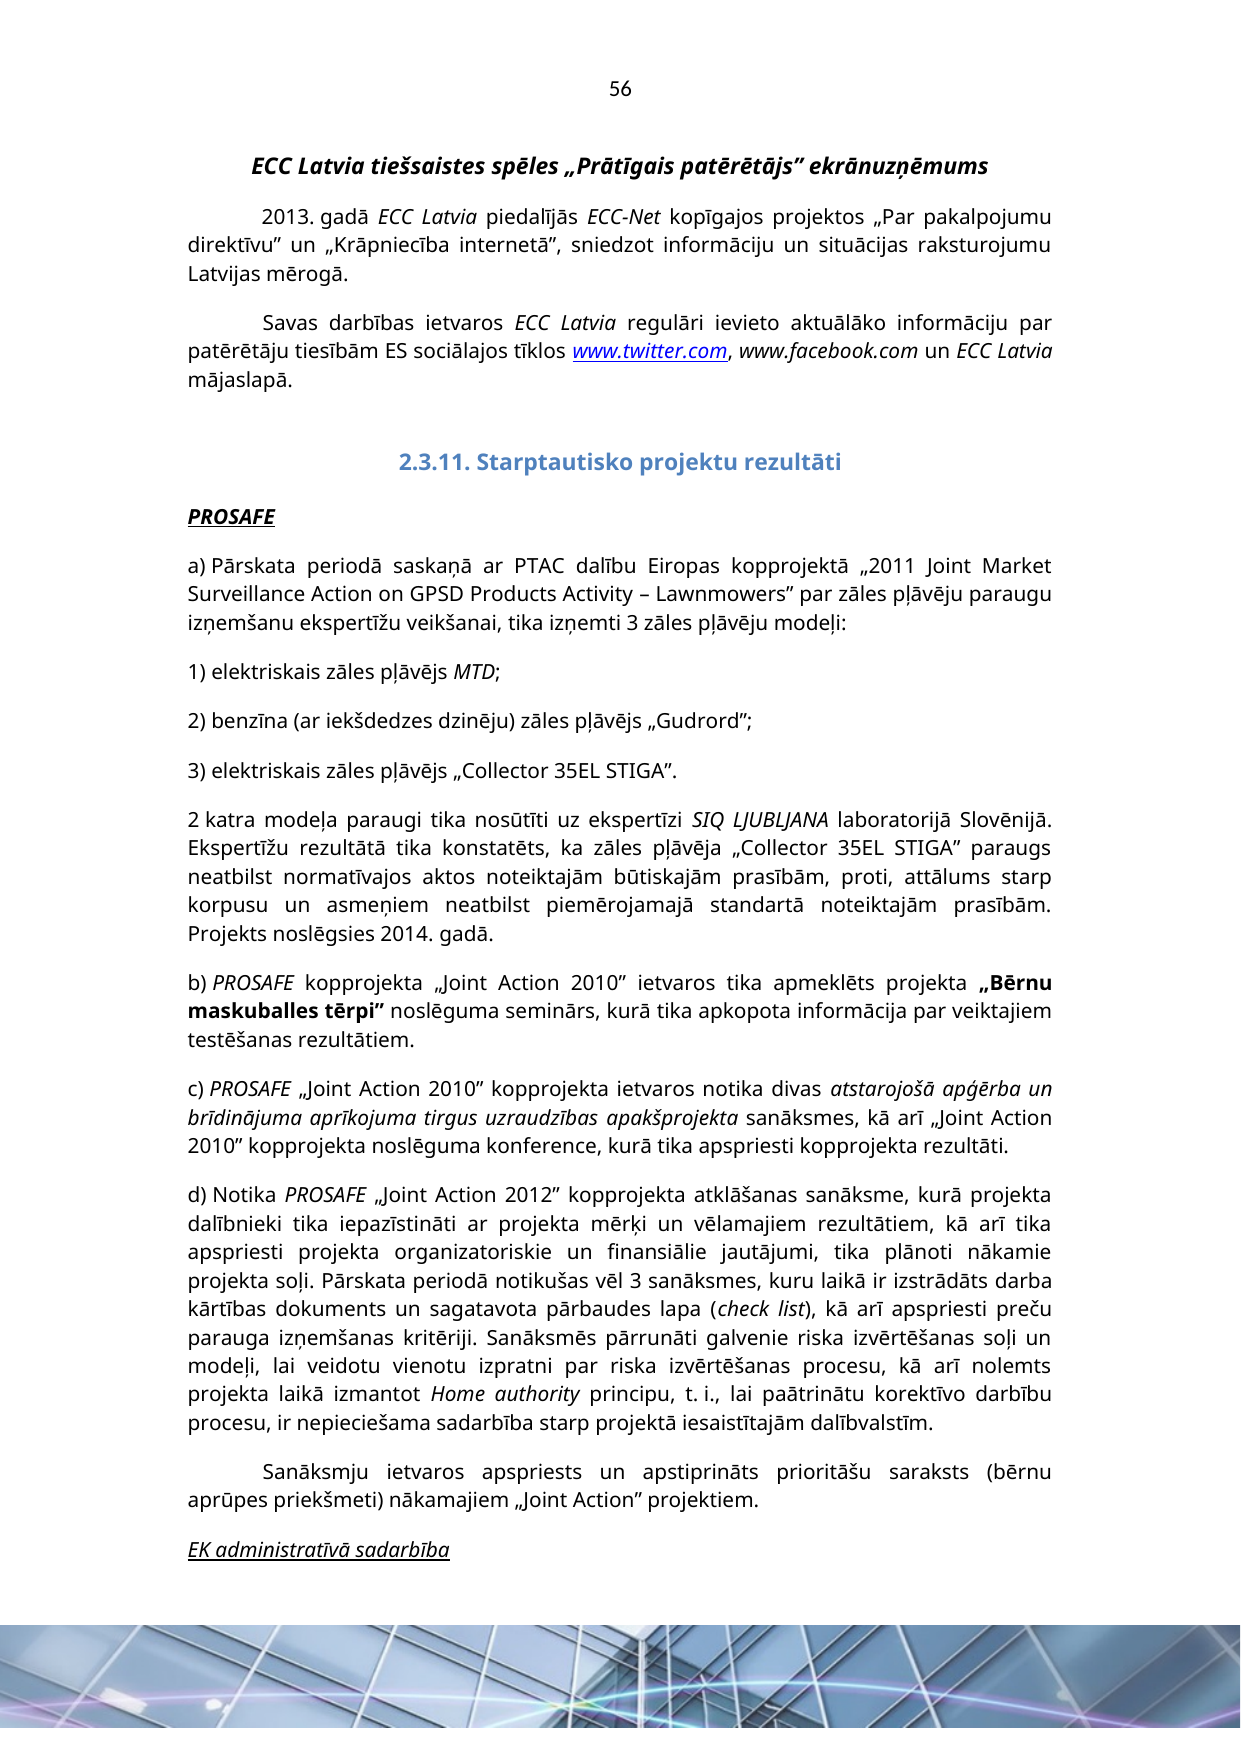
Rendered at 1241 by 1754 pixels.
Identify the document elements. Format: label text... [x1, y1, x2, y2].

text 2 katra modeļa paraugi tika nosūtīti uz ekspertīzi SIQ LJUBLJANA laboratorijā Slovēnijā. Ekspertīžu rezultātā tika konstatēts, ka zāles pļāvēja „Collector 35EL STIGA” paraugs neatbilst normatīvajos aktos noteiktajām būtiskajām prasībām, proti, attālums starp korpusu un asmeņiem neatbilst piemērojamajā standartā noteiktajām prasībām. Projekts noslēgsies 2014. gadā. [187, 805, 1053, 947]
text ECC Latvia tiešsaistes spēles „Prātīgais patērētājs” ekrānuzņēmums [187, 150, 1053, 181]
picture [0, 1625, 1241, 1728]
subtitle 2.3.11. Starptautisko projektu rezultāti [187, 446, 1053, 477]
text Sanāksmju ietvaros apspriests un apstiprināts prioritāšu saraksts (bērnu aprūpes priekšmeti) nākamajiem „Joint Action” projektiem. [187, 1457, 1053, 1514]
text Savas darbības ietvaros ECC Latvia regulāri ievieto aktuālāko informāciju par patērētāju tiesībām ES sociālajos tīklos www.twitter.com, www.facebook.com un ECC Latvia mājaslapā. [187, 308, 1053, 393]
text c) PROSAFE „Joint Action 2010” kopprojekta ietvaros notika divas atstarojošā apģērba un brīdinājuma aprīkojuma tirgus uzraudzības apakšprojekta sanāksmes, kā arī „Joint Action 2010” kopprojekta noslēguma konference, kurā tika apspriesti kopprojekta rezultāti. [187, 1074, 1053, 1159]
text a) Pārskata periodā saskaņā ar PTAC dalību Eiropas kopprojektā „2011 Joint Market Surveillance Action on GPSD Products Activity – Lawnmowers” par zāles pļāvēju paraugu izņemšanu ekspertīžu veikšanai, tika izņemti 3 zāles pļāvēju modeļi: [187, 551, 1053, 636]
text 2013. gadā ECC Latvia piedalījās ECC-Net kopīgajos projektos „Par pakalpojumu direktīvu” un „Krāpniecība internetā”, sniedzot informāciju un situācijas raksturojumu Latvijas mērogā. [187, 202, 1053, 287]
text 2) benzīna (ar iekšdedzes dzinēju) zāles pļāvējs „Gudrord”; [187, 707, 1053, 735]
text 1) elektriskais zāles pļāvējs MTD; [187, 657, 1053, 686]
text 3) elektriskais zāles pļāvējs „Collector 35EL STIGA”. [187, 756, 1053, 784]
text PROSAFE [187, 502, 1053, 530]
text EK administratīvā sadarbība [187, 1535, 1053, 1563]
text d) Notika PROSAFE „Joint Action 2012” kopprojekta atklāšanas sanāksme, kurā projekta dalībnieki tika iepazīstināti ar projekta mērķi un vēlamajiem rezultātiem, kā arī tika apspriesti projekta organizatoriskie un finansiālie jautājumi, tika plānoti nākamie projekta soļi. Pārskata periodā notikušas vēl 3 sanāksmes, kuru laikā ir izstrādāts darba kārtības dokuments un sagatavota pārbaudes lapa (check list), kā arī apspriesti preču parauga izņemšanas kritēriji. Sanāksmēs pārrunāti galvenie riska izvērtēšanas soļi un modeļi, lai veidotu vienotu izpratni par riska izvērtēšanas procesu, kā arī nolemts projekta laikā izmantot Home authority principu, t. i., lai paātrinātu korektīvo darbību procesu, ir nepieciešama sadarbība starp projektā iesaistītajām dalībvalstīm. [187, 1180, 1053, 1436]
text b) PROSAFE kopprojekta „Joint Action 2010” ietvaros tika apmeklēts projekta „Bērnu maskuballes tērpi” noslēguma seminārs, kurā tika apkopota informācija par veiktajiem testēšanas rezultātiem. [187, 968, 1053, 1053]
